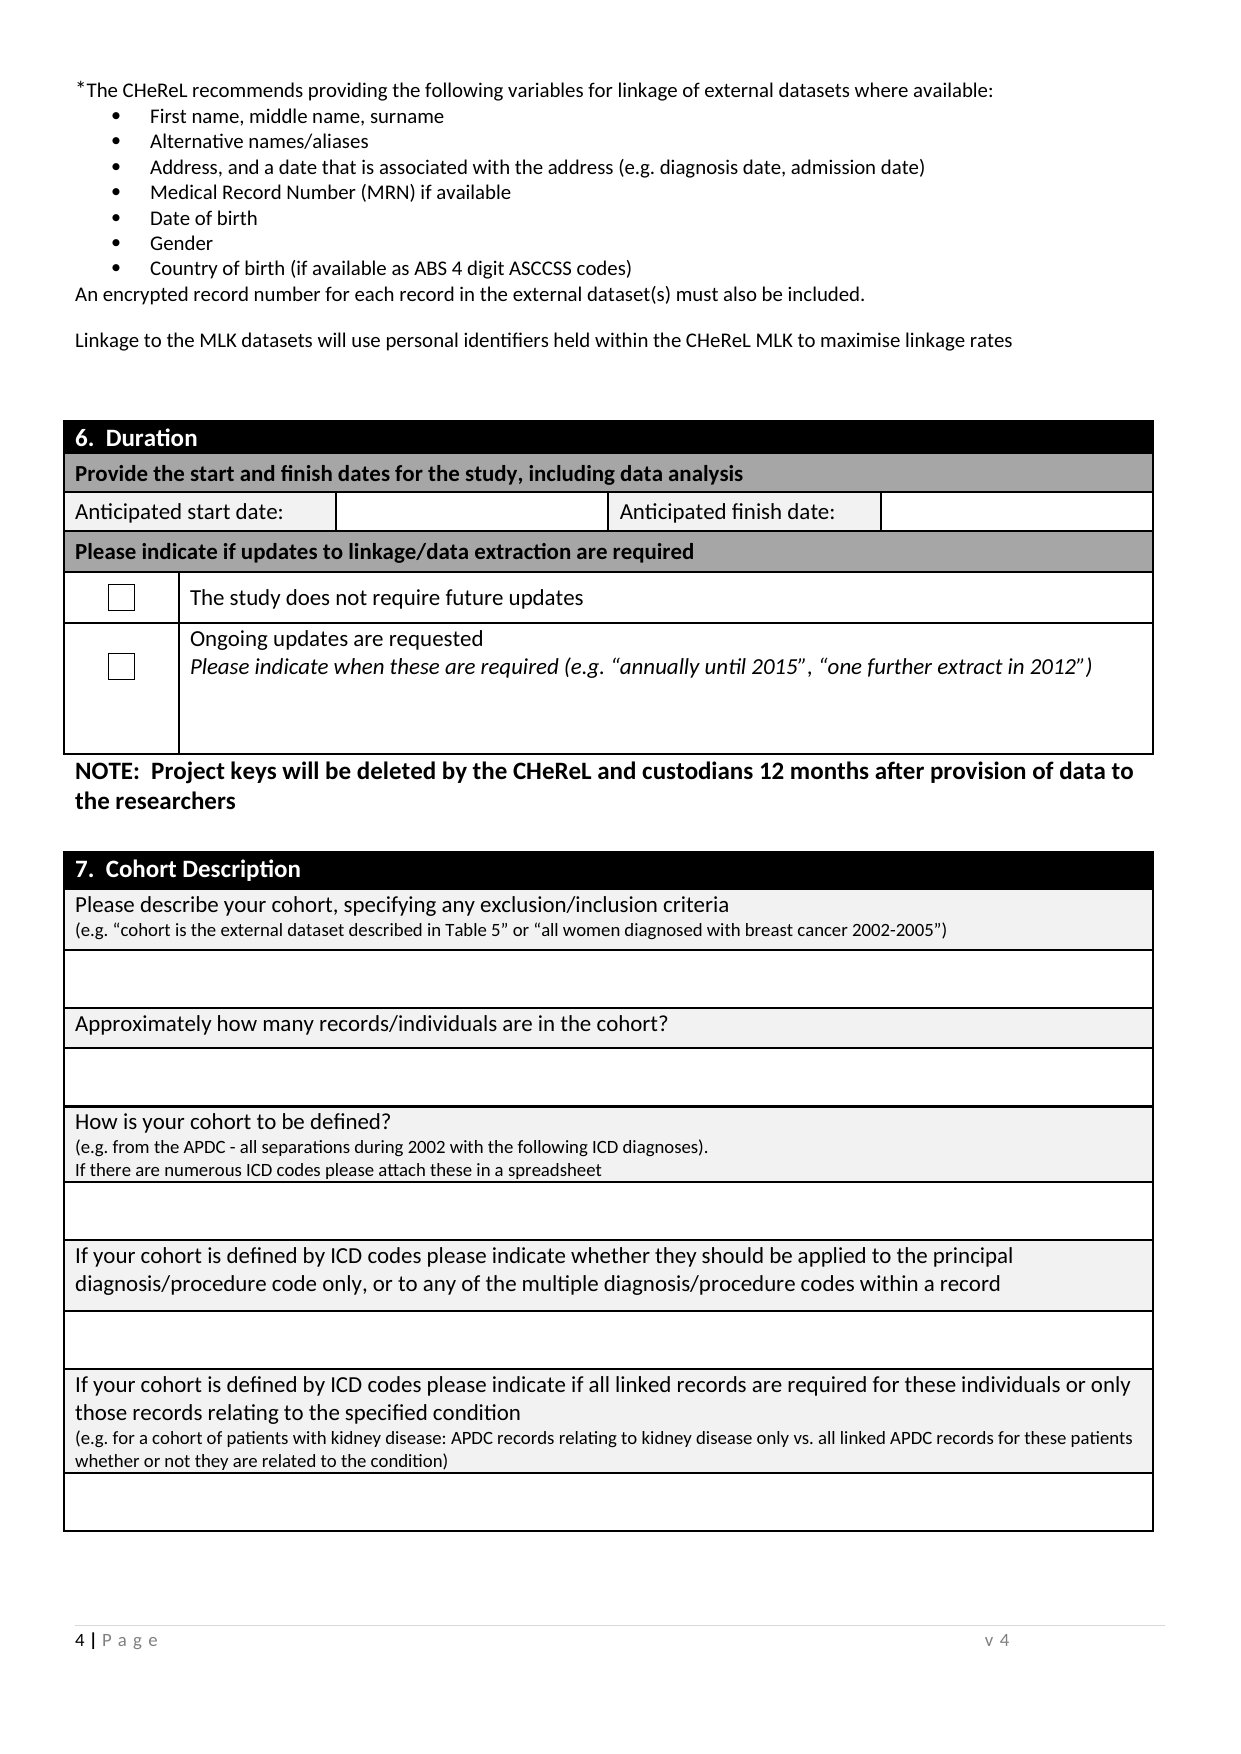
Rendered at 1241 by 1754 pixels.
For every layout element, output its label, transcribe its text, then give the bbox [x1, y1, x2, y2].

table_cell Anticipated finish date: [609, 493, 880, 530]
table_cell How is your cohort to be defined? (e.g. from the APDC - all separations during 2002 with the following ICD diagnoses). If there are numerous ICD codes please attach these in a spreadsheet [65, 1108, 1152, 1181]
list First name, middle name, surname [112, 103, 1165, 128]
list Alternative names/aliases [112, 128, 1165, 154]
text *The CHeReL recommends providing the following variables for linkage of external datasets where available: [75, 75, 1165, 103]
table_cell If your cohort is defined by ICD codes please indicate whether they should be applied to the principal diagnosis/procedure code only, or to any of the multiple diagnosis/procedure codes within a record [65, 1241, 1152, 1310]
table_cell [65, 951, 1152, 1007]
table_cell [65, 1183, 1152, 1239]
text An encrypted record number for each record in the external dataset(s) must also be included. [75, 281, 1165, 306]
table_cell Please describe your cohort, specifying any exclusion/inclusion criteria (e.g. “cohort is the external dataset described in Table 5” or “all women diagnosed with breast cancer 2002-2005”) [65, 890, 1152, 949]
table_cell [882, 493, 1152, 530]
table_cell Approximately how many records/individuals are in the cohort? [65, 1009, 1152, 1047]
table_cell Ongoing updates are requested Please indicate when these are required (e.g. “annually until 2015”, “one further extract in 2012”) [180, 624, 1152, 753]
list Date of birth [112, 205, 1165, 230]
table_cell The study does not require future updates [180, 573, 1152, 622]
table_cell [65, 1049, 1152, 1105]
table_cell [65, 573, 178, 622]
table_cell [65, 1474, 1152, 1530]
list Country of birth (if available as ABS 4 digit ASCCSS codes) [112, 256, 1165, 281]
text Linkage to the MLK datasets will use personal identifiers held within the CHeReL MLK to maximise linkage rates [75, 327, 1165, 353]
table_cell [337, 493, 607, 530]
list Medical Record Number (MRN) if available [112, 179, 1165, 205]
table_cell [65, 1312, 1152, 1368]
table_cell Provide the start and finish dates for the study, including data analysis [65, 454, 1152, 491]
table_header 7. Cohort Description [65, 853, 1152, 888]
text NOTE: Project keys will be deleted by the CHeReL and custodians 12 months after provision of data to the researchers [75, 755, 1165, 816]
table_cell Please indicate if updates to linkage/data extraction are required [65, 532, 1152, 571]
table_cell If your cohort is defined by ICD codes please indicate if all linked records are required for these individuals or only those records relating to the specified condition (e.g. for a cohort of patients with kidney disease: APDC records relating to kidney disease only vs. all linked APDC records for these patients whether or not they are related to the condition) [65, 1370, 1152, 1472]
list Gender [112, 230, 1165, 256]
table_cell [65, 624, 178, 753]
table_cell Anticipated start date: [65, 493, 335, 530]
table_header 6. Duration [65, 422, 1152, 452]
list Address, and a date that is associated with the address (e.g. diagnosis date, admission date) [112, 154, 1165, 179]
